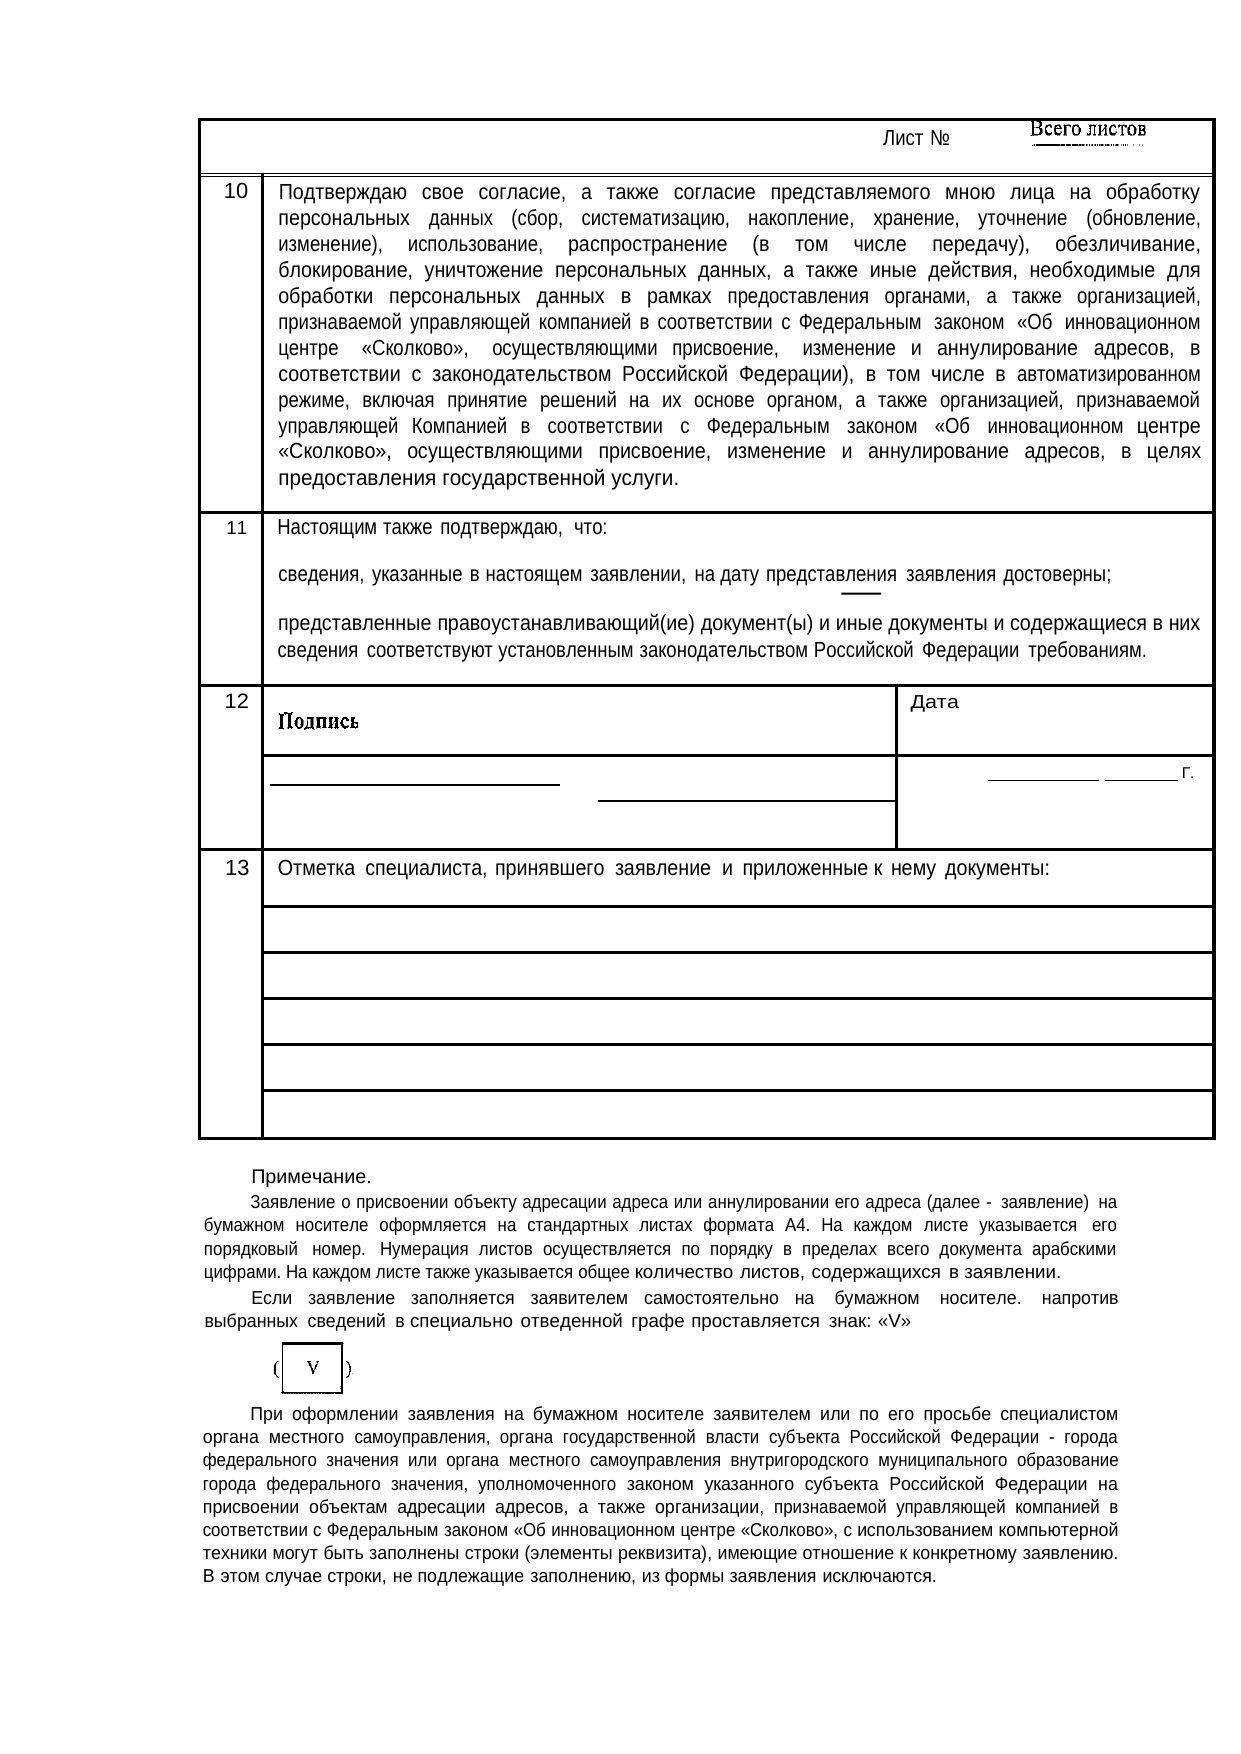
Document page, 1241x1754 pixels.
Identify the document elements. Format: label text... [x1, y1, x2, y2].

text Заявление о присвоении объекту адресации адреса или аннулировании его адреса (далее - заявление) на бумажном носителе оформляется на стандартных листах формата А4. На каждом листе указывается его порядковый номер. Нумерация листов осуществляется по порядку в пределах всего документа арабскими цифрами. На каждом листе также указывается общее количество листов, содержащихся в заявлении. [204, 1191, 1117, 1282]
table_header Лист № [201, 121, 1212, 172]
table_cell [264, 687, 895, 753]
table_cell 10 [201, 177, 261, 511]
table_cell [264, 757, 598, 848]
table_cell [598, 802, 895, 848]
table_cell Подтверждаю свое согласие, а также согласие представляемого мною лица на обработку персональных данных (сбор, систематизацию, накопление, хранение, уточнение (обновление, изменение), использование, распространение (в том числе передачу), обезличивание, блокирование, уничтожение персональных данных, а также иные действия, необходимые для обработки персональных данных в рамках предоставления органами, а также организацией, признаваемой управляющей компанией в соответствии с Федеральным законом «Об инновационном центре «Сколково», осуществляющими присвоение, изменение и аннулирование адресов, в соответствии с законодательством Российской Федерации), в том числе в автоматизированном режиме, включая принятие решений на их основе органом, а также организацией, признаваемой управляющей Компанией в соответствии с Федеральным законом «Об инновационном центре «Сколково», осуществляющими присвоение, изменение и аннулирование адресов, в целях предоставления государственной услуги. [264, 177, 1212, 511]
table_cell [264, 1046, 1212, 1088]
table_cell [598, 757, 895, 799]
table_cell Г. [898, 757, 1212, 848]
table_cell [264, 954, 1212, 997]
table_cell [264, 1000, 1212, 1042]
picture [273, 1342, 353, 1394]
table_cell Дата [898, 687, 1212, 753]
table_cell 12 [201, 687, 261, 848]
table_cell [264, 908, 1212, 951]
text Если заявление заполняется заявителем самостоятельно на бумажном носителе. напротив выбранных сведений в специально отведенной графе проставляется знак: «V» [204, 1287, 1118, 1332]
picture [1030, 121, 1146, 146]
table_cell Отметка специалиста, принявшего заявление и приложенные к нему документы: [264, 851, 1212, 905]
table_cell 13 [201, 851, 261, 1137]
table_cell [264, 1092, 1212, 1137]
text При оформлении заявления на бумажном носителе заявителем или по его просьбе специалистом органа местного самоуправления, органа государственной власти субъекта Российской Федерации - города федерального значения или органа местного самоуправления внутригородского муниципального образование города федерального значения, уполномоченного законом указанного субъекта Российской Федерации на присвоении объектам адресации адресов, а также организации, признаваемой управляющей компанией в соответствии с Федеральным законом «Об инновационном центре «Сколково», с использованием компьютерной техники могут быть заполнены строки (элементы реквизита), имеющие отношение к конкретному заявлению. В этом случае строки, не подлежащие заполнению, из формы заявления исключаются. [203, 1339, 1118, 1587]
table_cell 11 [201, 514, 261, 684]
picture [278, 712, 359, 730]
table_cell Настоящим также подтверждаю, что: сведения, указанные в настоящем заявлении, на дату представления заявления достоверны; представленные правоустанавливающий(ие) документ(ы) и иные документы и содержащиеся в них сведения соответствуют установленным законодательством Российской Федерации требованиям. [264, 514, 1212, 684]
text Примечание. [251, 1165, 1152, 1188]
